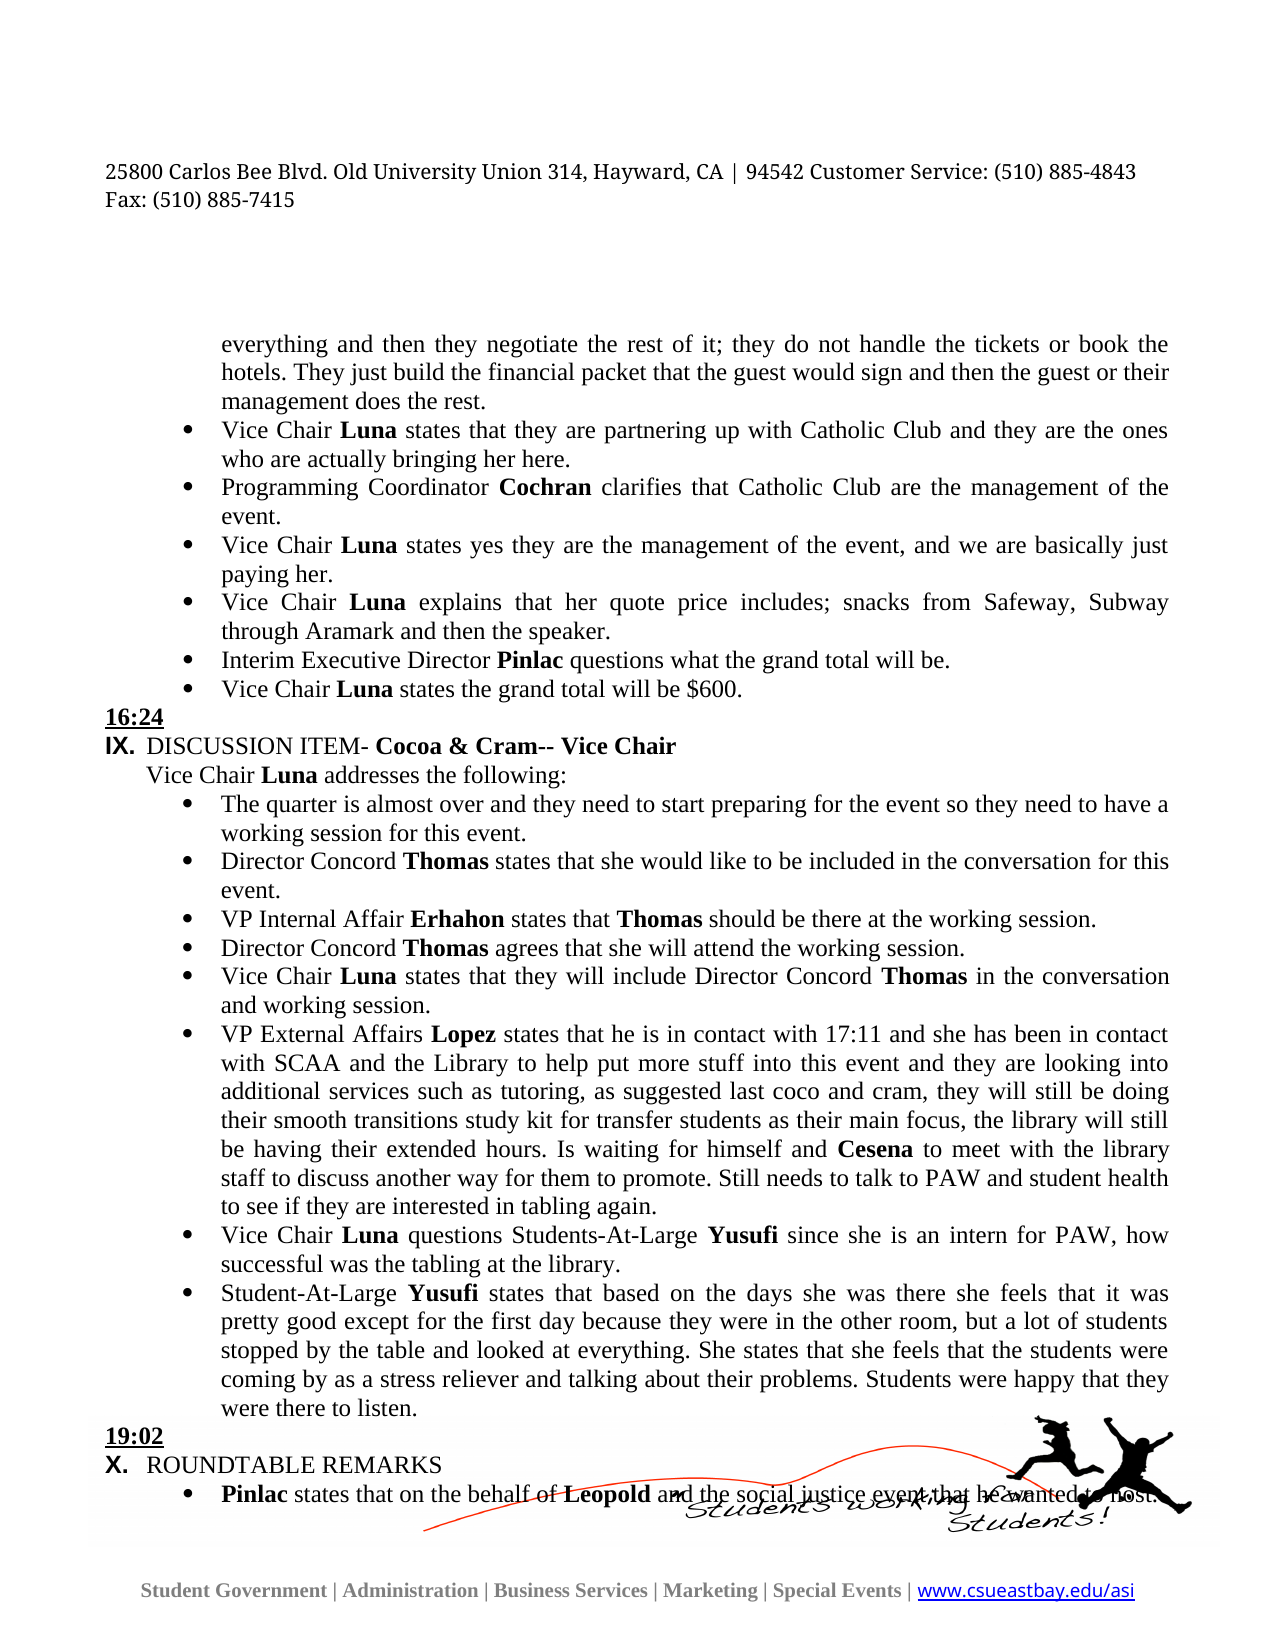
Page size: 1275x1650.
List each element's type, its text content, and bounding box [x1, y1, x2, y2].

text 19:02 [105, 1421, 1170, 1450]
list everything and then they negotiate the rest of it; they do not handle the tickets or book the hotels. They just build the financial packet that the guest would sign and then the guest or their management does the rest. [221, 329, 1170, 415]
list Programming Coordinator Cochran clarifies that Catholic Club are the management of the event. [183, 472, 1170, 530]
list Vice Chair Luna states that they will include Director Concord Thomas in the conversation and working session. [183, 961, 1170, 1019]
list Vice Chair Luna states yes they are the management of the event, and we are basically just paying her. [183, 530, 1170, 587]
list Vice Chair Luna explains that her quote price includes; snacks from Safeway, Subway through Aramark and then the speaker. [183, 587, 1170, 645]
list Vice Chair Luna states the grand total will be $600. [183, 674, 1170, 702]
list VP Internal Affair Erhahon states that Thomas should be there at the working session. [183, 904, 1170, 933]
list Pinlac states that on the behalf of Leopold and the social justice event that he wanted to host. [183, 1479, 1170, 1508]
list DISCUSSION ITEM- Cocoa & Cram-- Vice Chair [105, 731, 1170, 760]
list Vice Chair Luna questions Students-At-Large Yusufi since she is an intern for PAW, how successful was the tabling at the library. [183, 1220, 1170, 1278]
text Vice Chair Luna addresses the following: [146, 760, 1170, 789]
list Vice Chair Luna states that they are partnering up with Catholic Club and they are the ones who are actually bringing her here. [183, 415, 1170, 472]
list Student-At-Large Yusufi states that based on the days she was there she feels that it was pretty good except for the first day because they were in the other room, but a lot of students stopped by the table and looked at everything. She states that she feels that the students were coming by as a stress reliever and talking about their problems. Students were happy that they were there to listen. [183, 1278, 1170, 1421]
list VP External Affairs Lopez states that he is in contact with 17:11 and she has been in contact with SCAA and the Library to help put more stuff into this event and they are looking into additional services such as tutoring, as suggested last coco and cram, they will still be doing their smooth transitions study kit for transfer students as their main focus, the library will still be having their extended hours. Is waiting for himself and Cesena to meet with the library staff to discuss another way for them to promote. Still needs to talk to PAW and student health to see if they are interested in tabling again. [183, 1019, 1170, 1220]
list ROUNDTABLE REMARKS [105, 1450, 1170, 1479]
list Director Concord Thomas agrees that she will attend the working session. [183, 933, 1170, 961]
list Director Concord Thomas states that she would like to be included in the conversation for this event. [183, 846, 1170, 904]
picture [87, 1415, 1221, 1547]
list The quarter is almost over and they need to start preparing for the event so they need to have a working session for this event. [183, 789, 1170, 846]
text 16:24 [105, 702, 1170, 731]
list Interim Executive Director Pinlac questions what the grand total will be. [183, 645, 1170, 674]
